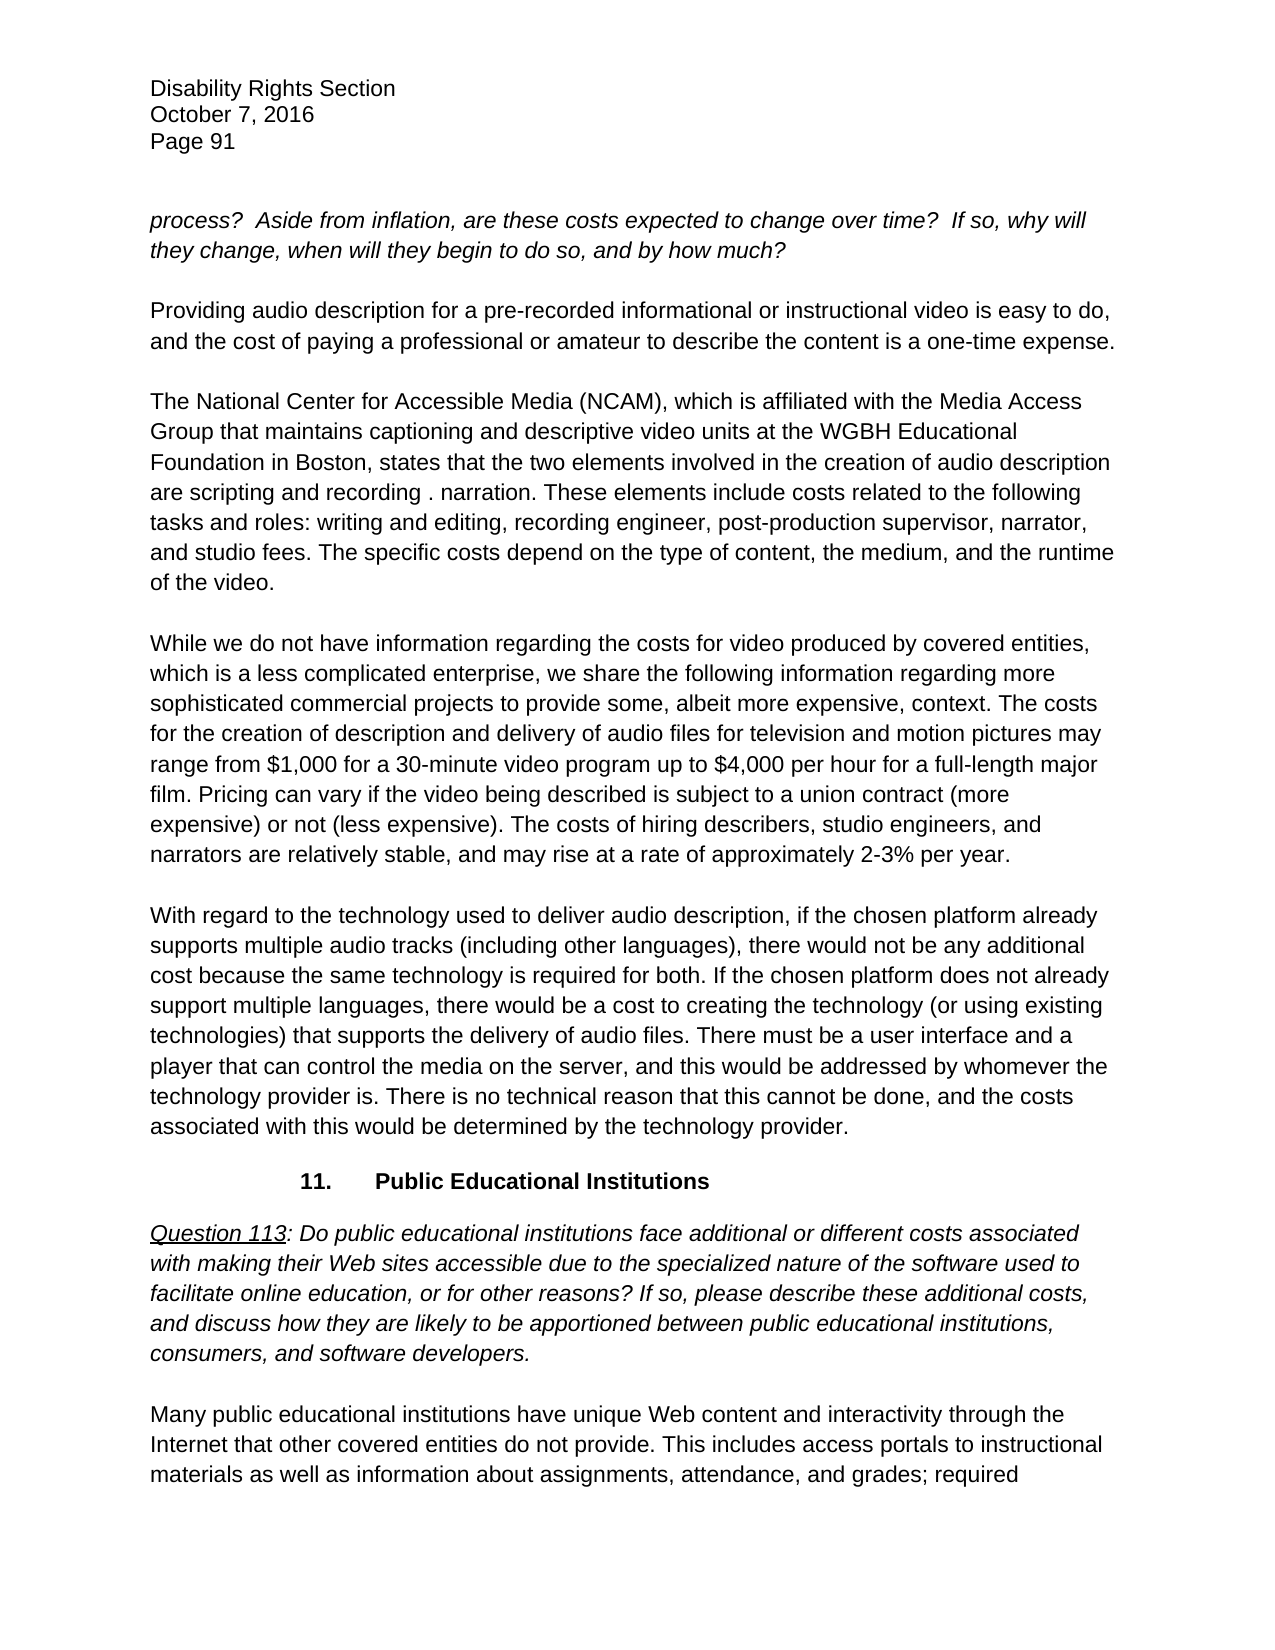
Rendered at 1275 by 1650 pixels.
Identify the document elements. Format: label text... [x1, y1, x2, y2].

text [150, 207, 1125, 263]
subtitle Public Educational Institutions [300, 1168, 1125, 1194]
text Providing audio description for a pre-recorded informational or instructional video is easy to do, and the cost of paying a professional or amateur to describe the content is a one-time expense. The National Center for Accessible Media (NCAM), which is affiliated with the Media Access Group that maintains captioning and descriptive video units at the WGBH Educational Foundation in Boston, states that the two elements involved in the creation of audio description are scripting and recording . narration. These elements include costs related to the following tasks and roles: writing and editing, recording engineer, post-production supervisor, narrator, and studio fees. The specific costs depend on the type of content, the medium, and the runtime of the video. While we do not have information regarding the costs for video produced by covered entities, which is a less complicated enterprise, we share the following information regarding more sophisticated commercial projects to provide some, albeit more expensive, context. The costs for the creation of description and delivery of audio files for television and motion pictures may range from $1,000 for a 30-minute video program up to $4,000 per hour for a full-length major film. Pricing can vary if the video being described is subject to a union contract (more expensive) or not (less expensive). The costs of hiring describers, studio engineers, and narrators are relatively stable, and may rise at a rate of approximately 2-3% per year. With regard to the technology used to deliver audio description, if the chosen platform already supports multiple audio tracks (including other languages), there would not be any additional cost because the same technology is required for both. If the chosen platform does not already support multiple languages, there would be a cost to creating the technology (or using existing technologies) that supports the delivery of audio files. There must be a user interface and a player that can control the media on the server, and this would be addressed by whomever the technology provider is. There is no technical reason that this cannot be done, and the costs associated with this would be determined by the technology provider. [150, 297, 1125, 1139]
text Question 113: Do public educational institutions face additional or different costs associated with making their Web sites accessible due to the specialized nature of the software used to facilitate online education, or for other reasons? If so, please describe these additional costs, and discuss how they are likely to be apportioned between public educational institutions, consumers, and software developers. [150, 1219, 1125, 1367]
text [150, 1401, 1125, 1488]
